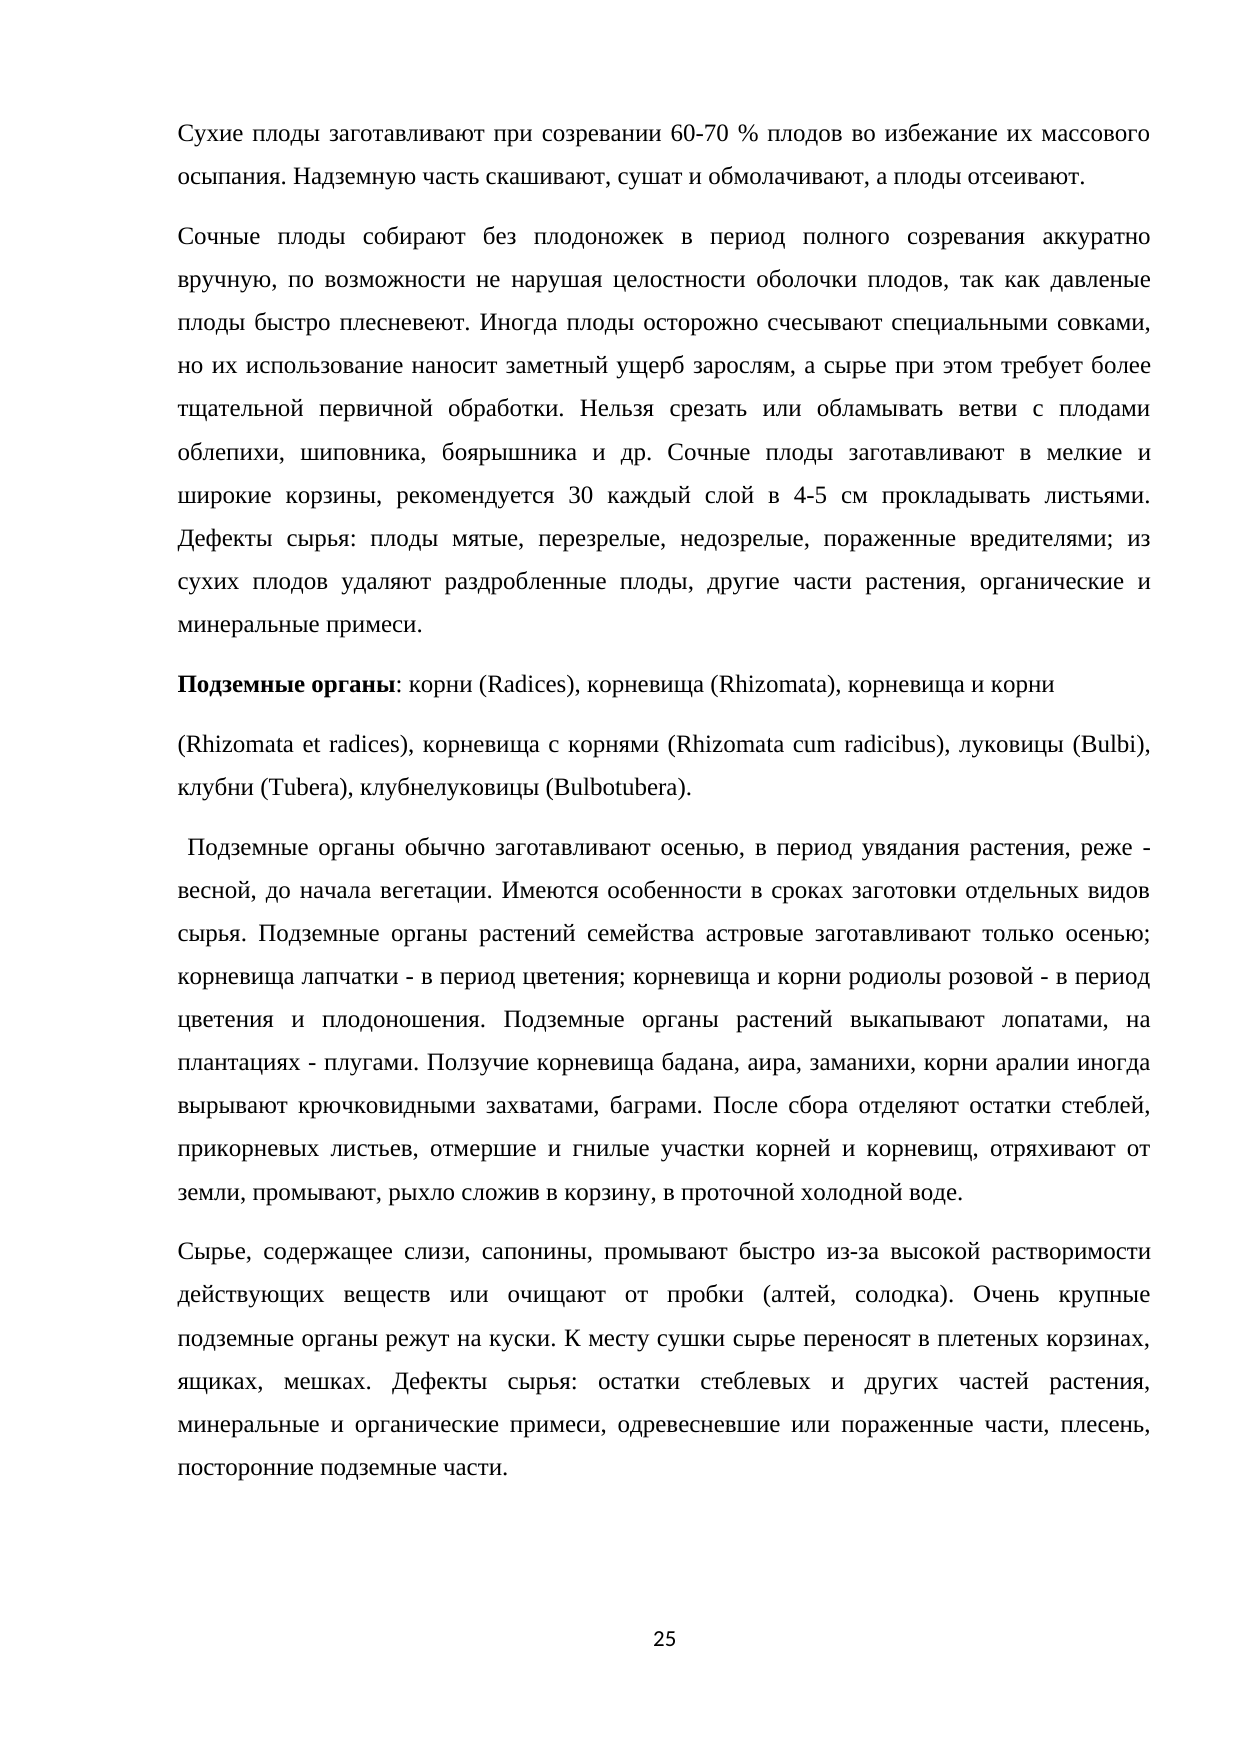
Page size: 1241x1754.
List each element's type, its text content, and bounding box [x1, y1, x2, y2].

text Сухие плоды заготавливают при созревании 60-70 % плодов во избежание их массового осыпания. Надземную часть скашивают, сушат и обмолачивают, а плоды отсеивают. [177, 118, 1152, 190]
text Подземные органы обычно заготавливают осенью, в период увядания растения, реже - весной, до начала вегетации. Имеются особенности в сроках заготовки отдельных видов сырья. Подземные органы растений семейства астровые заготавливают только осенью; корневища лапчатки - в период цветения; корневища и корни родиолы розовой - в период цветения и плодоношения. Подземные органы растений выкапывают лопатами, на плантациях - плугами. Ползучие корневища бадана, аира, заманихи, корни аралии иногда вырывают крючковидными захватами, баграми. После сбора отделяют остатки стеблей, прикорневых листьев, отмершие и гнилые участки корней и корневищ, отряхивают от земли, промывают, рыхло сложив в корзину, в проточной холодной воде. [177, 832, 1152, 1205]
text Сырье, содержащее слизи, сапонины, промывают быстро из-за высокой растворимости действующих веществ или очищают от пробки (алтей, солодка). Очень крупные подземные органы режут на куски. К месту сушки сырье переносят в плетеных корзинах, ящиках, мешках. Дефекты сырья: остатки стеблевых и других частей растения, минеральные и органические примеси, одревесневшие или пораженные части, плесень, посторонние подземные части. [177, 1236, 1152, 1481]
text Подземные органы: корни (Radices), корневища (Rhizomata), корневища и корни [177, 669, 1152, 698]
text (Rhizomata et radices), корневища с корнями (Rhizomata cum radicibus), луковицы (Bulbi), клубни (Tubera), клубнелуковицы (Bulbotubera). [177, 729, 1152, 801]
text Сочные плоды собирают без плодоножек в период полного созревания аккуратно вручную, по возможности не нарушая целостности оболочки плодов, так как давленые плоды быстро плесневеют. Иногда плоды осторожно счесывают специальными совками, но их использование наносит заметный ущерб зарослям, а сырье при этом требует более тщательной первичной обработки. Нельзя срезать или обламывать ветви с плодами облепихи, шиповника, боярышника и др. Сочные плоды заготавливают в мелкие и широкие корзины, рекомендуется 30 каждый слой в 4-5 см прокладывать листьями. Дефекты сырья: плоды мятые, перезрелые, недозрелые, пораженные вредителями; из сухих плодов удаляют раздробленные плоды, другие части растения, органические и минеральные примеси. [177, 221, 1152, 638]
